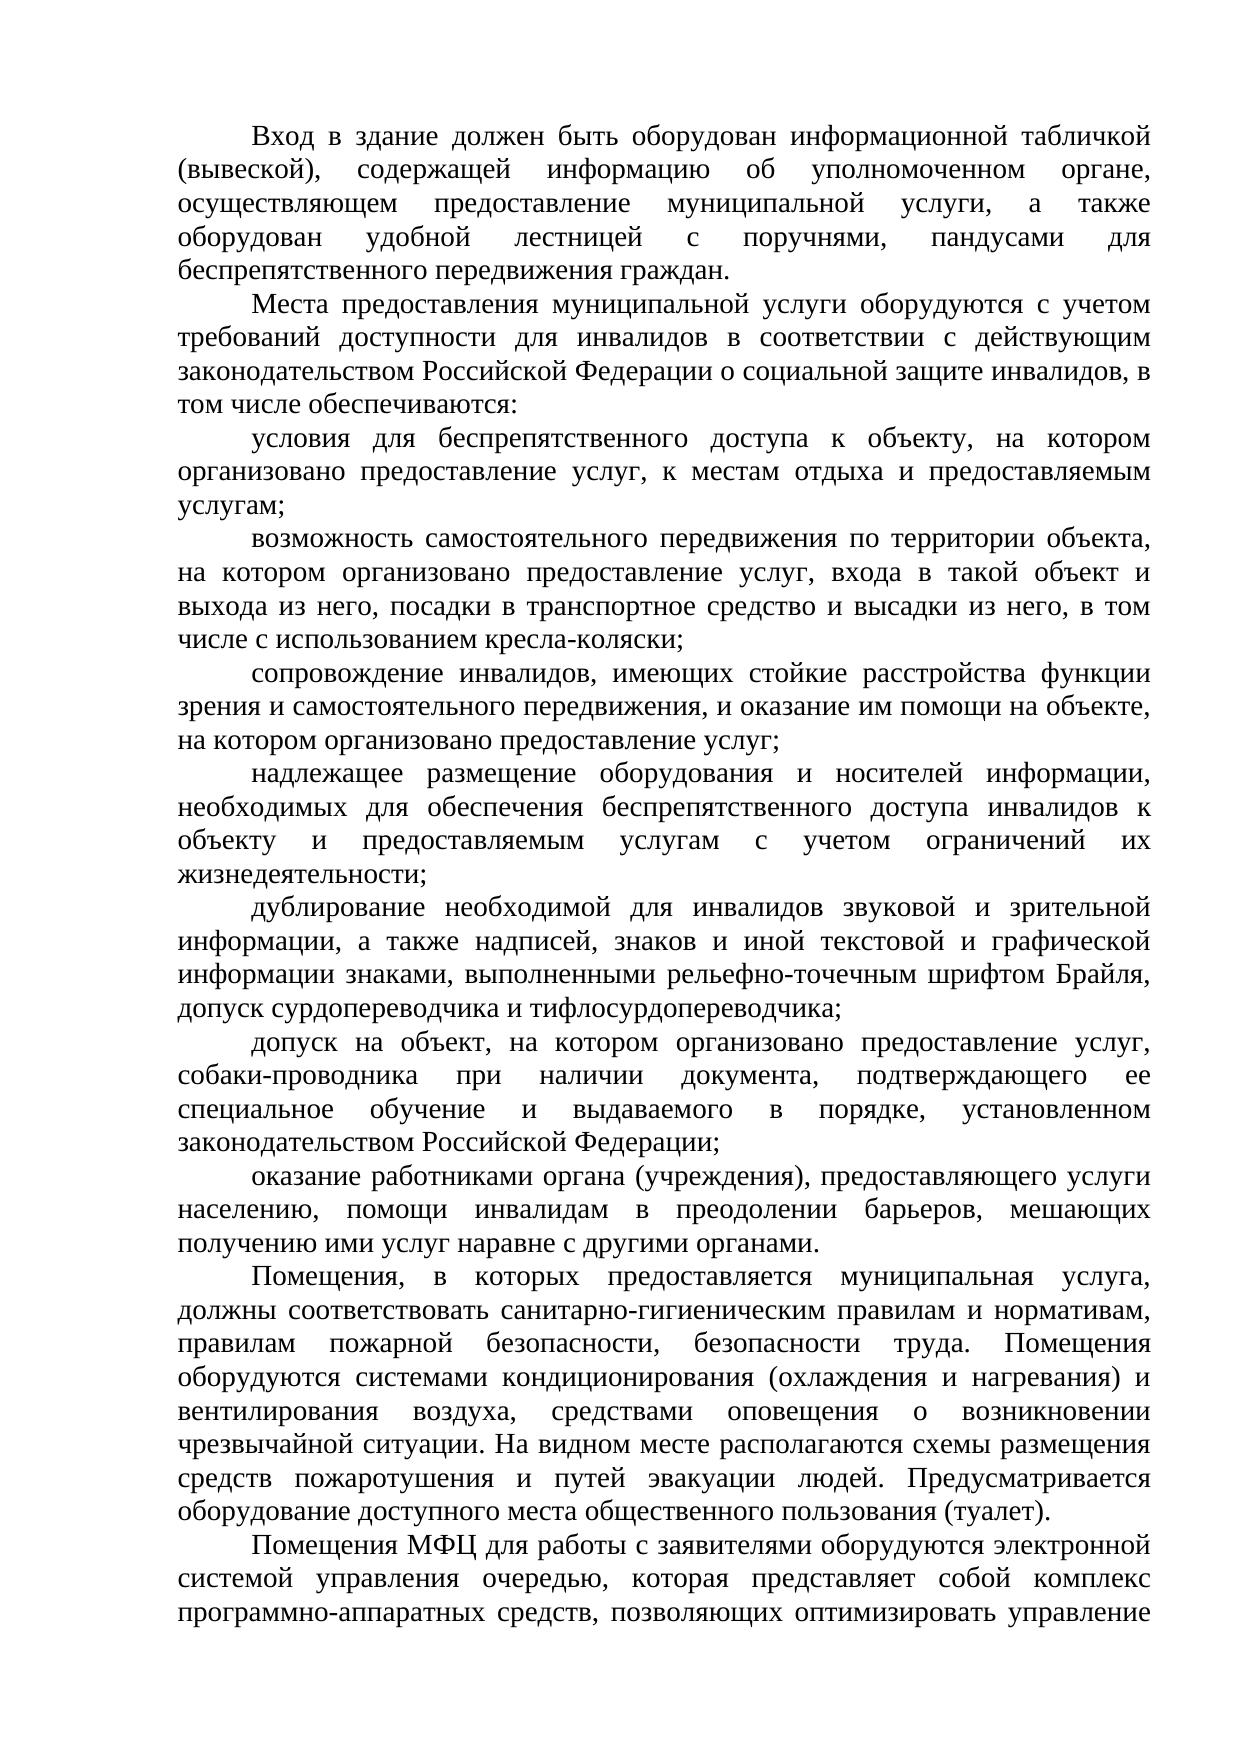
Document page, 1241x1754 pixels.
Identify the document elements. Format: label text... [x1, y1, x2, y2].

text Помещения, в которых предоставляется муниципальная услуга, должны соответствовать санитарно-гигиеническим правилам и нормативам, правилам пожарной безопасности, безопасности труда. Помещения оборудуются системами кондиционирования (охлаждения и нагревания) и вентилирования воздуха, средствами оповещения о возникновении чрезвычайной ситуации. На видном месте располагаются схемы размещения средств пожаротушения и путей эвакуации людей. Предусматривается оборудование доступного места общественного пользования (туалет). [177, 1258, 1152, 1527]
text оказание работниками органа (учреждения), предоставляющего услуги населению, помощи инвалидам в преодолении барьеров, мешающих получению ими услуг наравне с другими органами. [177, 1158, 1152, 1258]
text надлежащее размещение оборудования и носителей информации, необходимых для обеспечения беспрепятственного доступа инвалидов к объекту и предоставляемым услугам с учетом ограничений их жизнедеятельности; [177, 755, 1152, 889]
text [177, 1527, 1152, 1627]
text сопровождение инвалидов, имеющих стойкие расстройства функции зрения и самостоятельного передвижения, и оказание им помощи на объекте, на котором организовано предоставление услуг; [177, 655, 1152, 755]
text допуск на объект, на котором организовано предоставление услуг, собаки-проводника при наличии документа, подтверждающего ее специальное обучение и выдаваемого в порядке, установленном законодательством Российской Федерации; [177, 1024, 1152, 1158]
text условия для беспрепятственного доступа к объекту, на котором организовано предоставление услуг, к местам отдыха и предоставляемым услугам; [177, 420, 1152, 521]
text возможность самостоятельного передвижения по территории объекта, на котором организовано предоставление услуг, входа в такой объект и выхода из него, посадки в транспортное средство и высадки из него, в том числе с использованием кресла-коляски; [177, 521, 1152, 655]
text Места предоставления муниципальной услуги оборудуются с учетом требований доступности для инвалидов в соответствии с действующим законодательством Российской Федерации о социальной защите инвалидов, в том числе обеспечиваются: [177, 286, 1152, 420]
text дублирование необходимой для инвалидов звуковой и зрительной информации, а также надписей, знаков и иной текстовой и графической информации знаками, выполненными рельефно-точечным шрифтом Брайля, допуск сурдопереводчика и тифлосурдопереводчика; [177, 889, 1152, 1024]
text Вход в здание должен быть оборудован информационной табличкой (вывеской), содержащей информацию об уполномоченном органе, осуществляющем предоставление муниципальной услуги, а также оборудован удобной лестницей с поручнями, пандусами для беспрепятственного передвижения граждан. [177, 118, 1152, 286]
